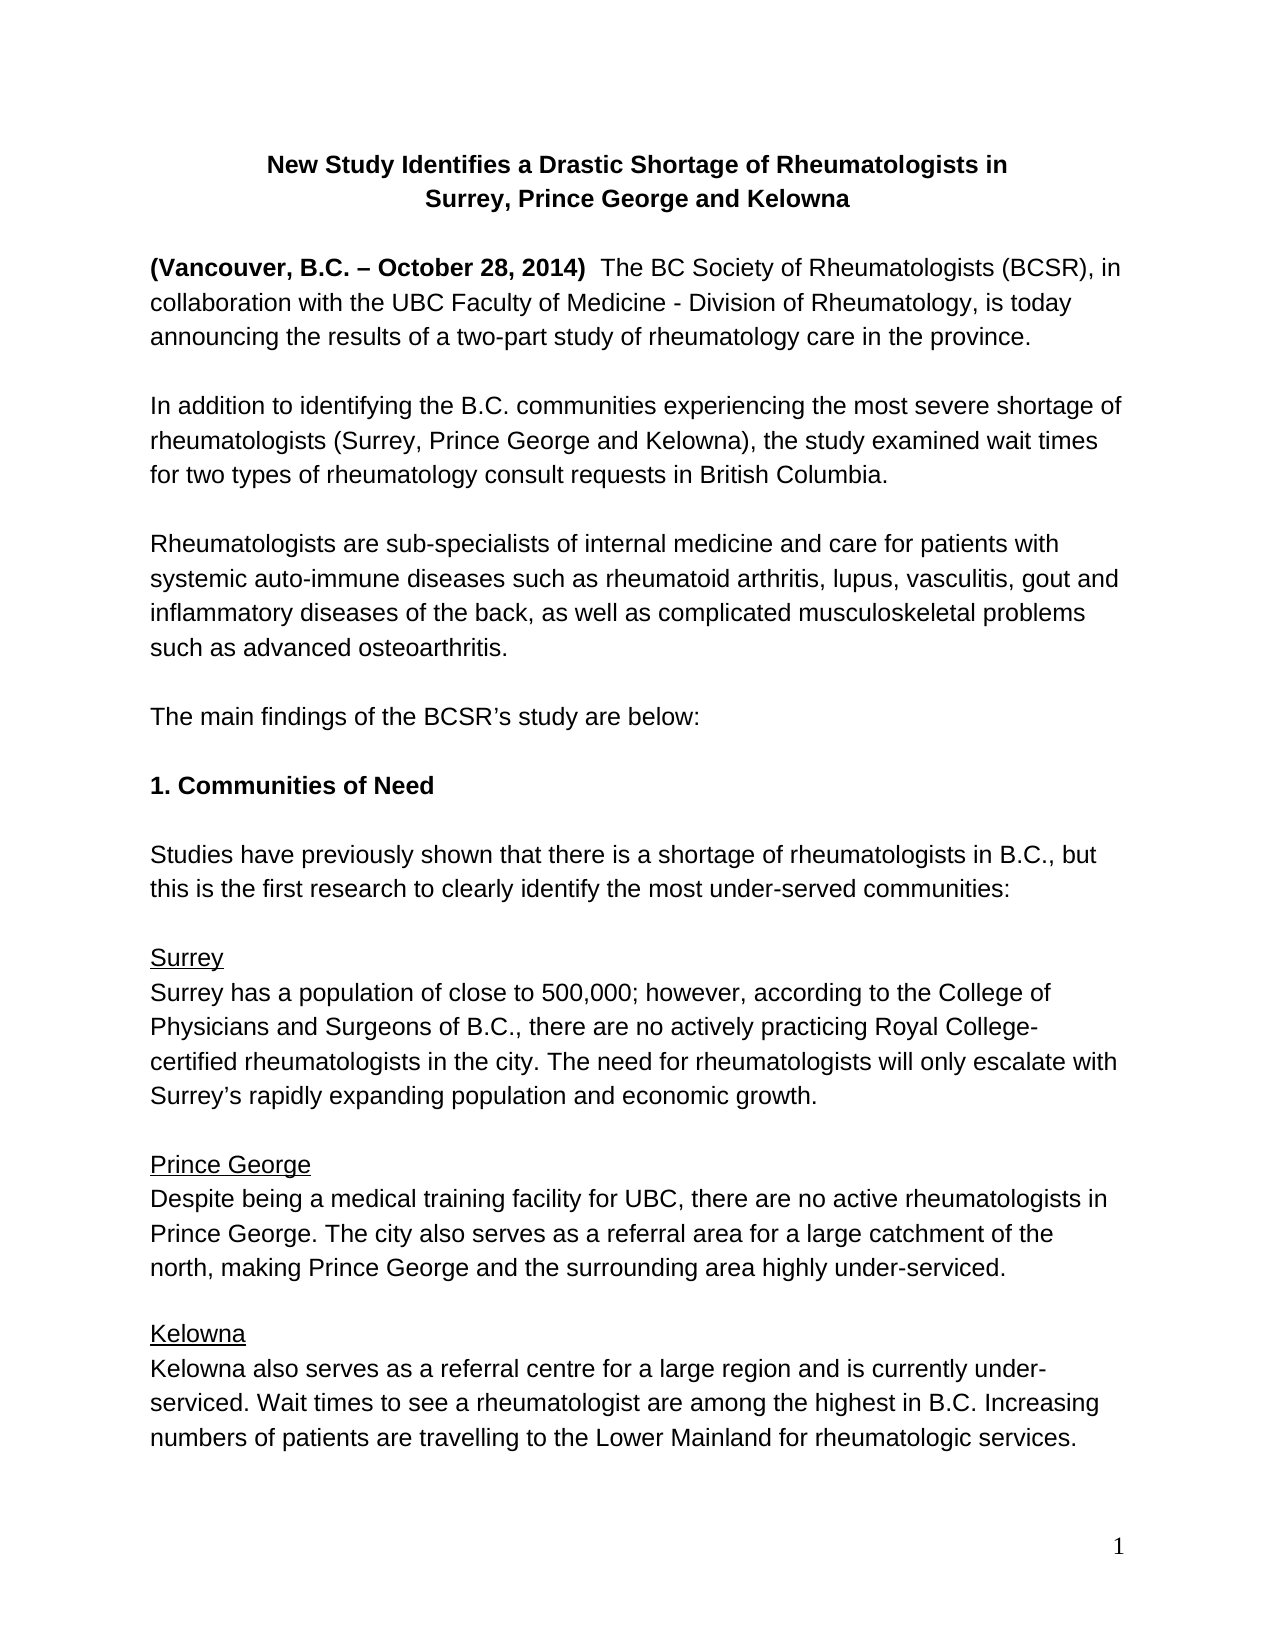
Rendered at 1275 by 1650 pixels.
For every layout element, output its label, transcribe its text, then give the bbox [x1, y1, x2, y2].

text The main findings of the BCSR’s study are below: [150, 702, 1125, 730]
text Surrey, Prince George and Kelowna [150, 184, 1125, 213]
text Surrey [150, 943, 1125, 972]
text Kelowna [150, 1319, 1125, 1348]
text (Vancouver, B.C. – October 28, 2014) The BC Society of Rheumatologists (BCSR), in collaboration with the UBC Faculty of Medicine - Division of Rheumatology, is today announcing the results of a two-part study of rheumatology care in the province. [150, 253, 1125, 351]
text Kelowna also serves as a referral centre for a large region and is currently under-serviced. Wait times to see a rheumatologist are among the highest in B.C. Increasing numbers of patients are travelling to the Lower Mainland for rheumatologic services. [150, 1354, 1125, 1452]
text Despite being a medical training facility for UBC, there are no active rheumatologists in Prince George. The city also serves as a referral area for a large catchment of the north, making Prince George and the surrounding area highly under-serviced. [150, 1184, 1125, 1282]
text Studies have previously shown that there is a shortage of rheumatologists in B.C., but this is the first research to clearly identify the most under-served communities: [150, 839, 1125, 903]
text Surrey has a population of close to 500,000; however, according to the College of Physicians and Surgeons of B.C., there are no actively practicing Royal College-certified rheumatologists in the city. The need for rheumatologists will only escalate with Surrey’s rapidly expanding population and economic growth. [150, 977, 1125, 1110]
text 1. Communities of Need [150, 771, 1125, 799]
text Rheumatologists are sub-specialists of internal medicine and care for patients with systemic auto-immune diseases such as rheumatoid arthritis, lupus, vasculitis, gout and inflammatory diseases of the back, as well as complicated musculoskeletal problems such as advanced osteoarthritis. [150, 529, 1125, 661]
text In addition to identifying the B.C. communities experiencing the most severe shortage of rheumatologists (Surrey, Prince George and Kelowna), the study examined wait times for two types of rheumatology consult requests in British Columbia. [150, 391, 1125, 489]
text New Study Identifies a Drastic Shortage of Rheumatologists in [150, 150, 1125, 179]
text Prince George [150, 1150, 1125, 1179]
